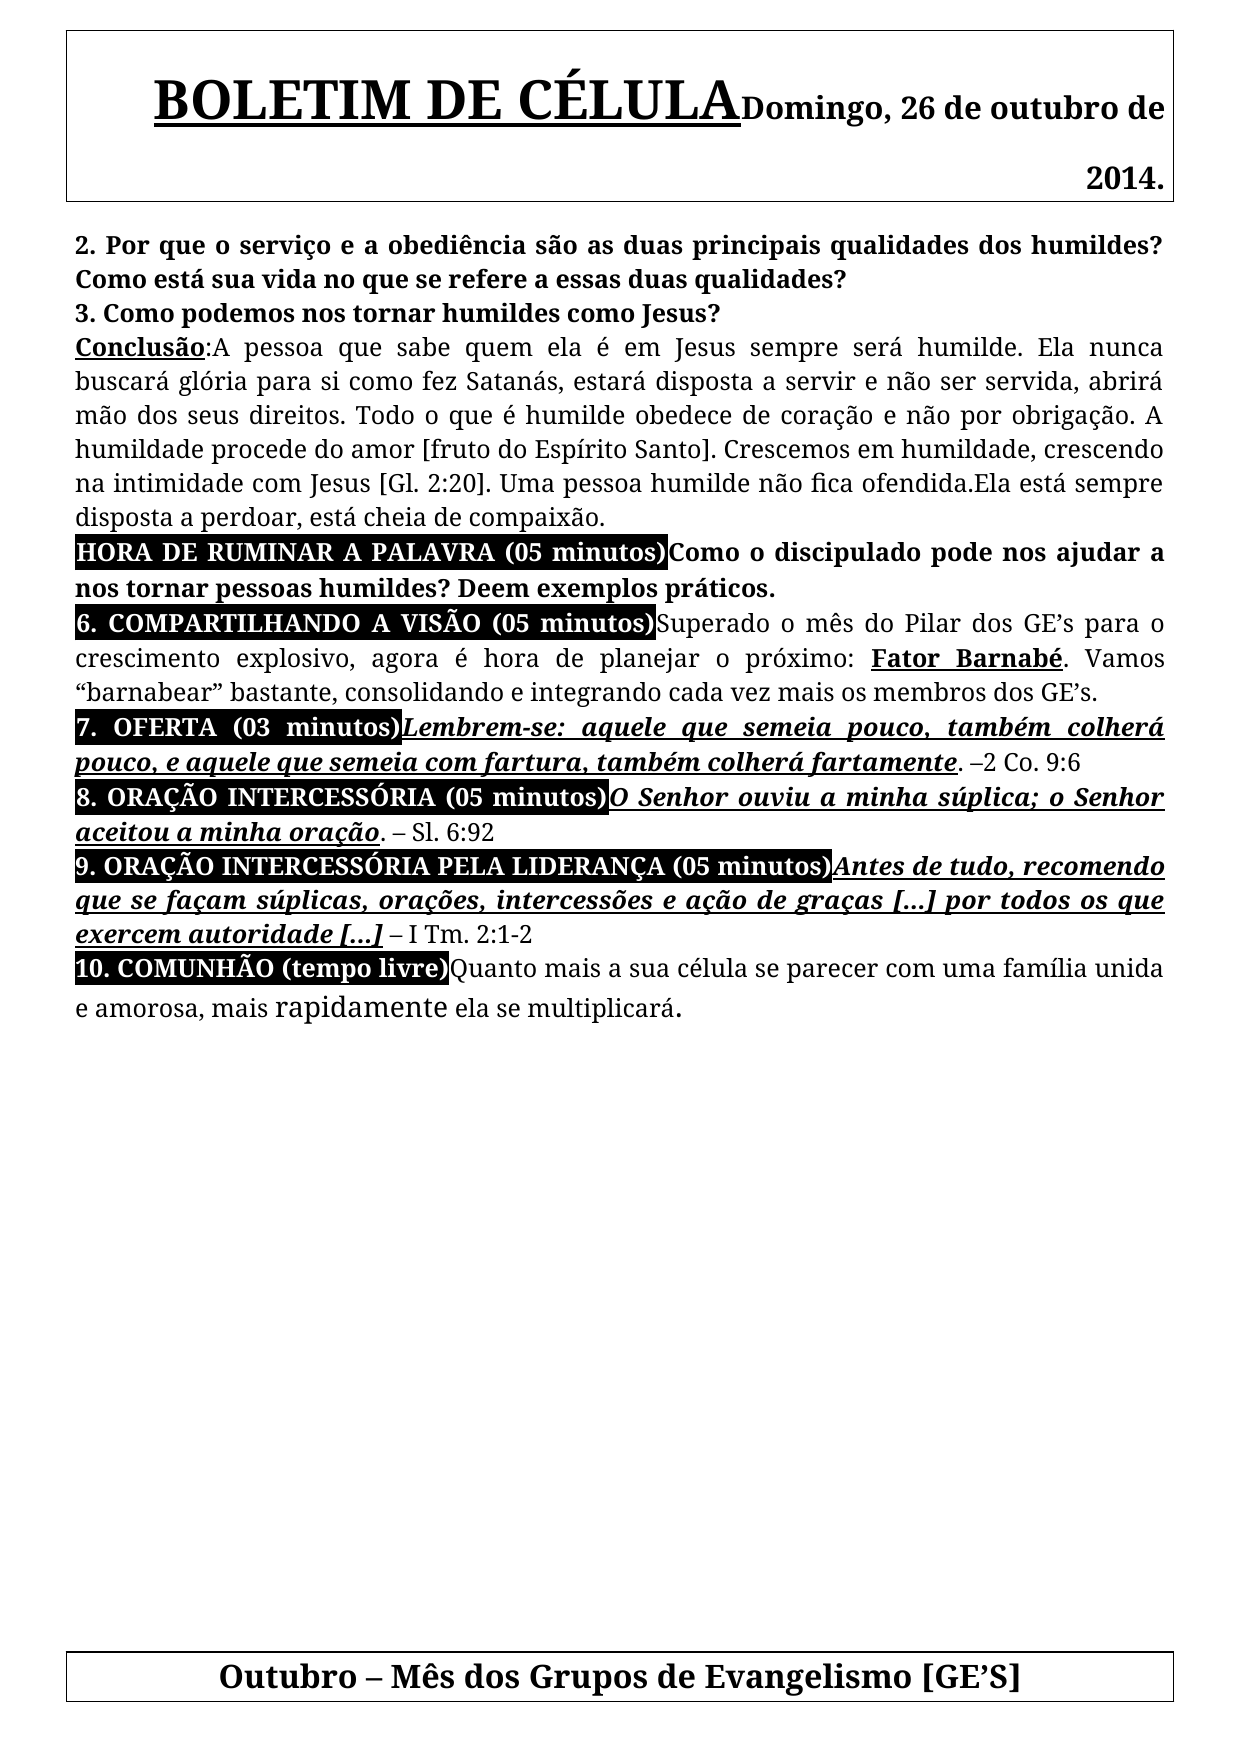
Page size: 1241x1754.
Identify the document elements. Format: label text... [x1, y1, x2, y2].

text 10. COMUNHÃO (tempo livre)Quanto mais a sua célula se parecer com uma família unida e amorosa, mais rapidamente ela se multiplicará. [75, 951, 1165, 1026]
subtitle 7. OFERTA (03 minutos)Lembrem-se: aquele que semeia pouco, também colherá pouco, e aquele que semeia com fartura, também colherá fartamente. –2 Co. 9:6 [75, 740, 1165, 779]
text 3. Como podemos nos tornar humildes como Jesus? [75, 296, 1165, 330]
text 2. Por que o serviço e a obediência são as duas principais qualidades dos humildes? Como está sua vida no que se refere a essas duas qualidades? [75, 227, 1165, 296]
text 9. ORAÇÃO INTERCESSÓRIA PELA LIDERANÇA (05 minutos)Antes de tudo, recomendo que se façam súplicas, orações, intercessões e ação de graças [...] por todos os que exercem autoridade [...] – I Tm. 2:1-2 [75, 879, 1165, 912]
text HORA DE RUMINAR A PALAVRA (05 minutos)Como o discipulado pode nos ajudar a nos tornar pessoas humildes? Deem exemplos práticos. [75, 534, 1165, 604]
text 6. COMPARTILHANDO A VISÃO (05 minutos)Superado o mês do Pilar dos GE’s para o crescimento explosivo, agora é hora de planejar o próximo: Fator Barnabé. Vamos “barnabear” bastante, consolidando e integrando cada vez mais os membros dos GE’s. [75, 674, 1165, 708]
text 9. ORAÇÃO INTERCESSÓRIA PELA LIDERANÇA (05 minutos)Antes de tudo, recomendo que se façam súplicas, orações, intercessões e ação de graças [...] por todos os que exercem autoridade [...] – I Tm. 2:1-2 [75, 914, 1165, 951]
text Conclusão:A pessoa que sabe quem ela é em Jesus sempre será humilde. Ela nunca buscará glória para si como fez Satanás, estará disposta a servir e não ser servida, abrirá mão dos seus direitos. Todo o que é humilde obedece de coração e não por obrigação. A humildade procede do amor [fruto do Espírito Santo]. Crescemos em humildade, crescendo na intimidade com Jesus [Gl. 2:20]. Uma pessoa humilde não fica ofendida.Ela está sempre disposta a perdoar, está cheia de compaixão. [75, 330, 1165, 534]
text 8. ORAÇÃO INTERCESSÓRIA (05 minutos)O Senhor ouviu a minha súplica; o Senhor aceitou a minha oração. – Sl. 6:92 [609, 779, 1165, 809]
subtitle 7. OFERTA (03 minutos)Lembrem-se: aquele que semeia pouco, também colherá pouco, e aquele que semeia com fartura, também colherá fartamente. –2 Co. 9:6 [402, 708, 1165, 738]
text 8. ORAÇÃO INTERCESSÓRIA (05 minutos)O Senhor ouviu a minha súplica; o Senhor aceitou a minha oração. – Sl. 6:92 [75, 811, 1165, 849]
